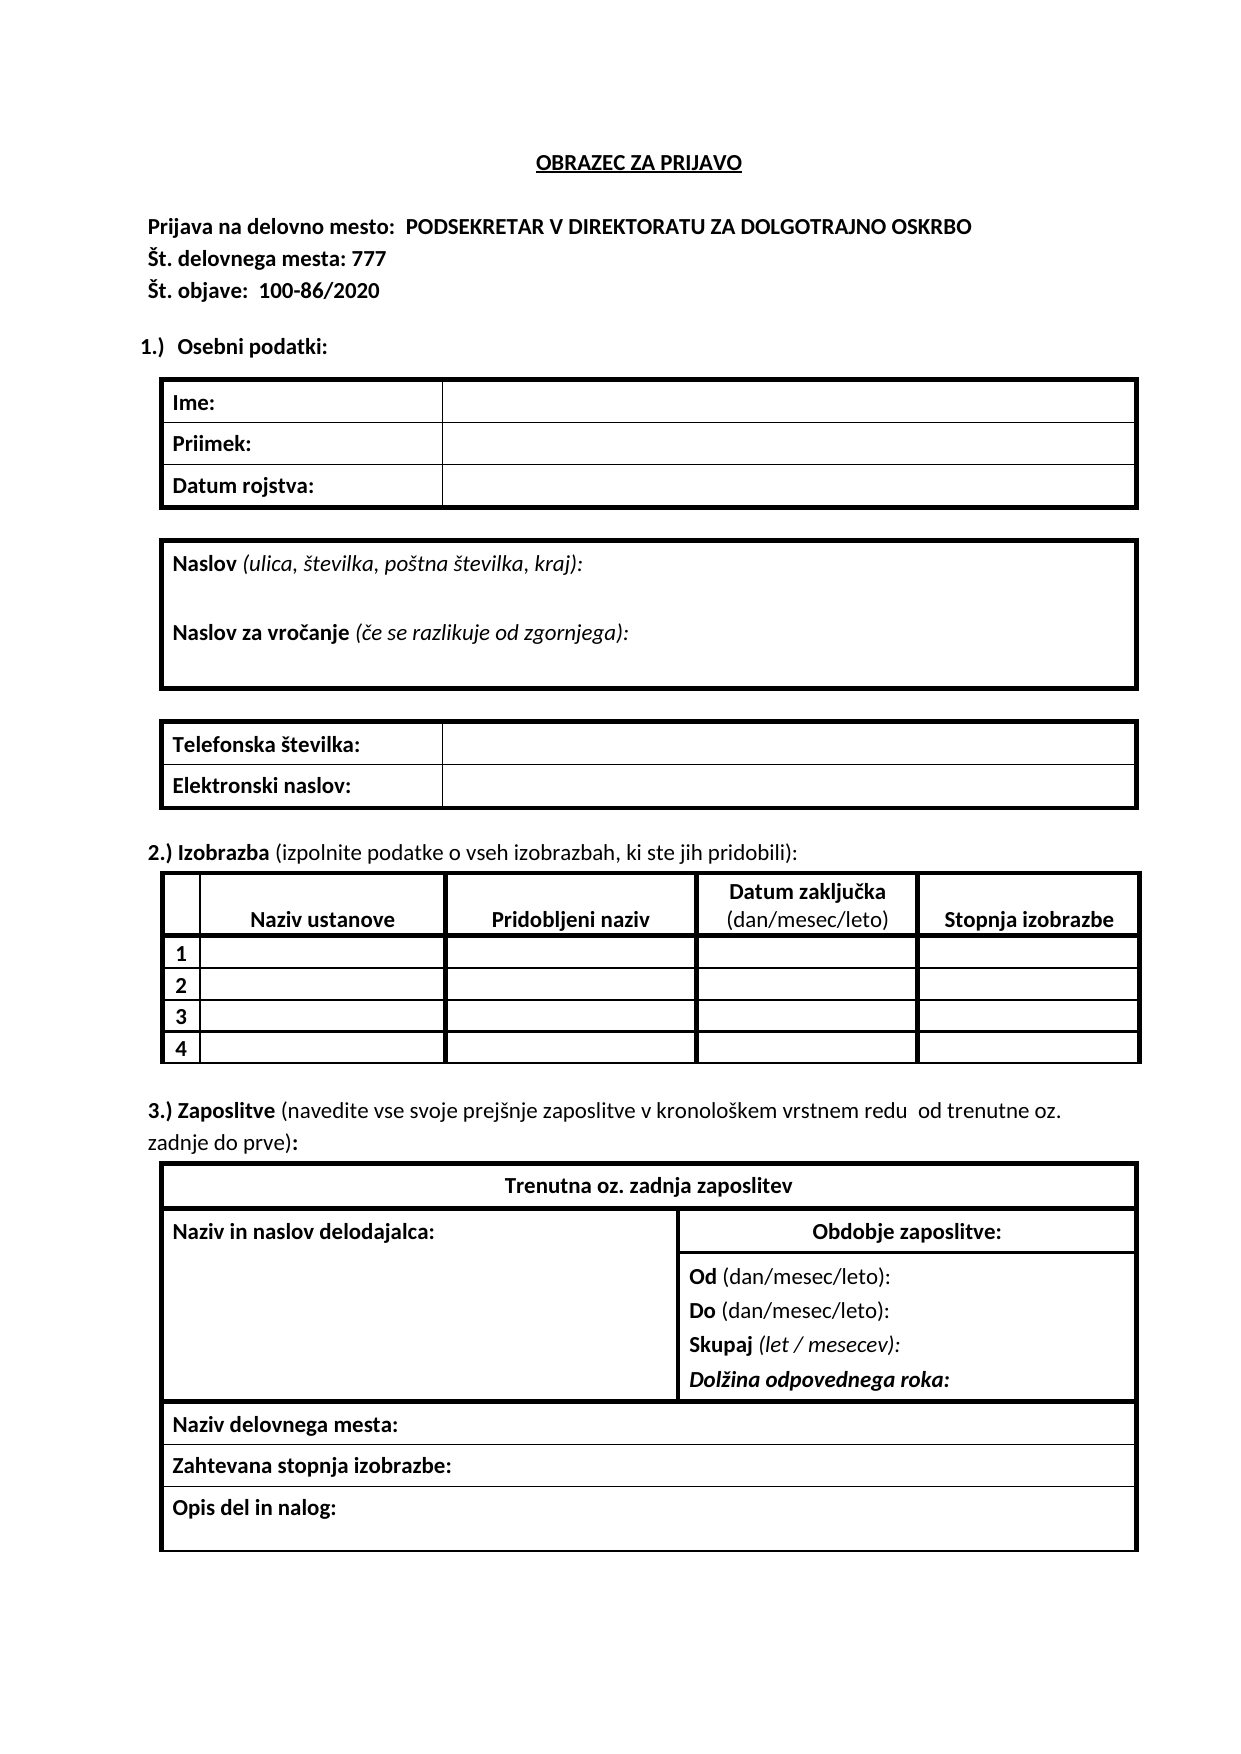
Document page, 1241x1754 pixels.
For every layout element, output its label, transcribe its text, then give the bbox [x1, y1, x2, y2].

table_cell [920, 938, 1137, 967]
table_cell Elektronski naslov: [164, 765, 442, 806]
table_cell Priimek: [164, 423, 442, 464]
table_cell 4 [165, 1033, 199, 1062]
table_header Trenutna oz. zadnja zaposlitev [164, 1166, 1134, 1206]
table_cell Datum rojstva: [164, 465, 442, 505]
table_cell [699, 938, 915, 967]
table_header [443, 382, 1134, 422]
table_cell [920, 1001, 1137, 1030]
table_cell [448, 1033, 694, 1062]
table_header [165, 875, 199, 933]
table_header Naziv ustanove [201, 875, 443, 933]
text Št. objave: 100-86/2020 [148, 276, 1093, 304]
table_cell Obdobje zaposlitve: [680, 1211, 1134, 1251]
table_header Pridobljeni naziv [448, 875, 694, 933]
table_cell [699, 1001, 915, 1030]
table_cell Naziv in naslov delodajalca: [164, 1211, 676, 1399]
table_cell Zahtevana stopnja izobrazbe: [164, 1445, 1134, 1486]
table_header [443, 724, 1134, 764]
table_cell 2 [165, 969, 199, 999]
table_cell [201, 938, 443, 967]
table_cell 1 [165, 938, 199, 967]
table_cell [201, 969, 443, 999]
table_cell [443, 765, 1134, 806]
table_cell Naziv delovnega mesta: [164, 1404, 1134, 1444]
table_cell [443, 423, 1134, 464]
table_cell [920, 1033, 1137, 1062]
table_header Naslov (ulica, številka, poštna številka, kraj): Naslov za vročanje (če se razlikuje od zgornjega): [164, 543, 1134, 686]
text Prijava na delovno mesto: PODSEKRETAR V DIREKTORATU ZA DOLGOTRAJNO OSKRBO [148, 212, 1094, 240]
title OBRAZEC ZA PRIJAVO [148, 148, 1093, 176]
table_cell Od (dan/mesec/leto): Do (dan/mesec/leto): Skupaj (let / mesecev): Dolžina odpovednega roka: [680, 1254, 1134, 1399]
table_cell [201, 1033, 443, 1062]
table_cell Opis del in nalog: [164, 1487, 1134, 1550]
table_cell [201, 1001, 443, 1030]
table_cell [448, 969, 694, 999]
table_cell [448, 1001, 694, 1030]
table_header Stopnja izobrazbe [920, 875, 1137, 933]
table_cell [448, 938, 694, 967]
text Št. delovnega mesta: 777 [148, 244, 1094, 272]
text 2.) Izobrazba (izpolnite podatke o vseh izobrazbah, ki ste jih pridobili): [148, 838, 1093, 866]
text 3.) Zaposlitve (navedite vse svoje prejšnje zaposlitve v kronološkem vrstnem redu od trenutne oz. zadnje do prve): [148, 1096, 1093, 1157]
table_header Ime: [164, 382, 442, 422]
table_cell 3 [165, 1001, 199, 1030]
table_cell [699, 969, 915, 999]
table_header Datum zaključka (dan/mesec/leto) [699, 875, 915, 933]
table_cell [920, 969, 1137, 999]
table_cell [443, 465, 1134, 505]
table_header Telefonska številka: [164, 724, 442, 764]
list Osebni podatki: [140, 332, 1093, 360]
table_cell [699, 1033, 915, 1062]
